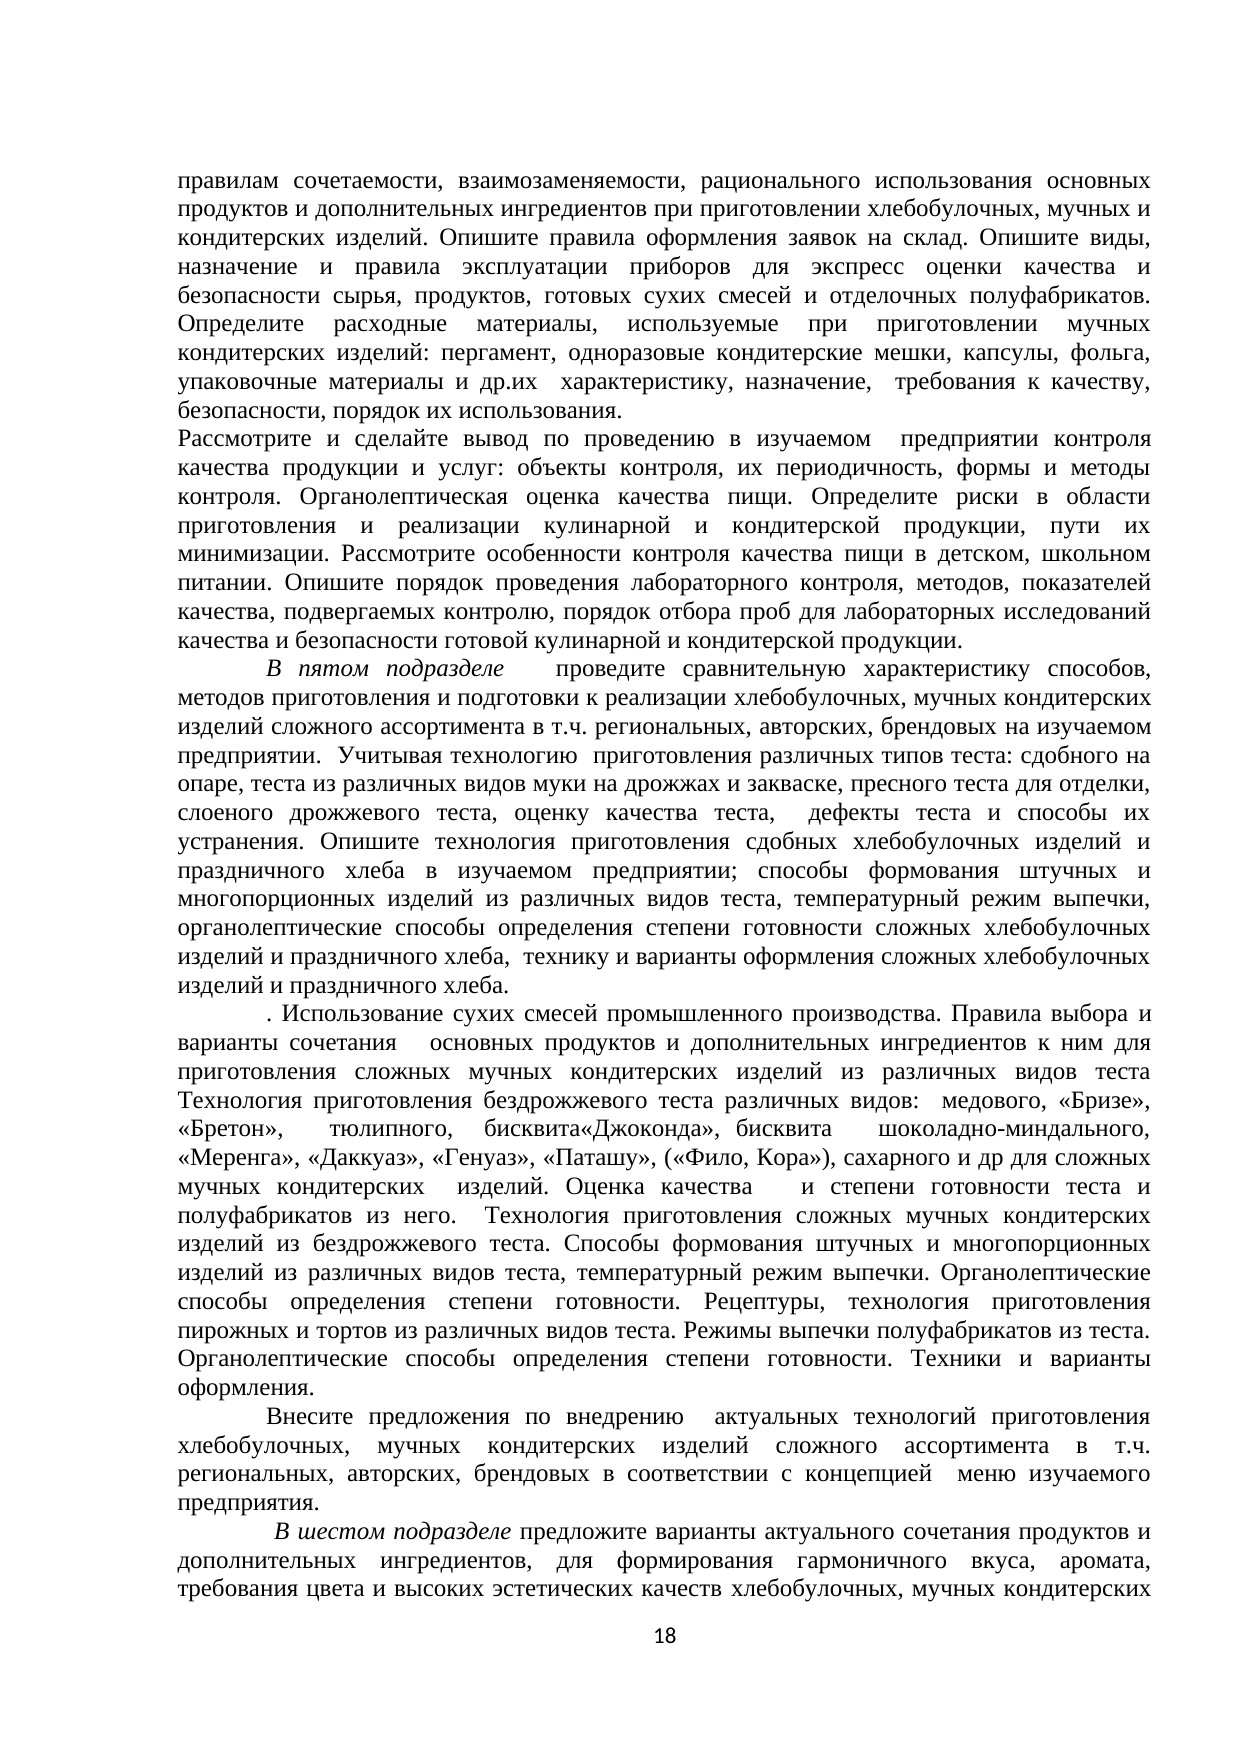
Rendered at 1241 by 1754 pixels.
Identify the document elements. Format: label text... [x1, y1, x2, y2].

text . Использование сухих смесей промышленного производства. Правила выбора и варианты сочетания основных продуктов и дополнительных ингредиентов к ним для приготовления сложных мучных кондитерских изделий из различных видов теста Технология приготовления бездрожжевого теста различных видов: медового, «Бризе», «Бретон», тюлипного, бисквита«Джоконда», бисквита шоколадно-миндального, «Меренга», «Даккуаз», «Генуаз», «Паташу», («Фило, Кора»), сахарного и др для сложных мучных кондитерских изделий. Оценка качества и степени готовности теста и полуфабрикатов из него. Технология приготовления сложных мучных кондитерских изделий из бездрожжевого теста. Способы формования штучных и многопорционных изделий из различных видов теста, температурный режим выпечки. Органолептические способы определения степени готовности. Рецептуры, технология приготовления пирожных и тортов из различных видов теста. Режимы выпечки полуфабрикатов из теста. Органолептические способы определения степени готовности. Техники и варианты оформления. [177, 998, 1152, 1401]
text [177, 165, 1152, 423]
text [177, 1516, 1152, 1602]
text Внесите предложения по внедрению актуальных технологий приготовления хлебобулочных, мучных кондитерских изделий сложного ассортимента в т.ч. региональных, авторских, брендовых в соответствии с концепцией меню изучаемого предприятия. [177, 1401, 1152, 1516]
text В пятом подразделе проведите сравнительную характеристику способов, методов приготовления и подготовки к реализации хлебобулочных, мучных кондитерских изделий сложного ассортимента в т.ч. региональных, авторских, брендовых на изучаемом предприятии. Учитывая технологию приготовления различных типов теста: сдобного на опаре, теста из различных видов муки на дрожжах и закваске, пресного теста для отделки, слоеного дрожжевого теста, оценку качества теста, дефекты теста и способы их устранения. Опишите технология приготовления сдобных хлебобулочных изделий и праздничного хлеба в изучаемом предприятии; способы формования штучных и многопорционных изделий из различных видов теста, температурный режим выпечки, органолептические способы определения степени готовности сложных хлебобулочных изделий и праздничного хлеба, технику и варианты оформления сложных хлебобулочных изделий и праздничного хлеба. [177, 653, 1152, 998]
text Рассмотрите и сделайте вывод по проведению в изучаемом предприятии контроля качества продукции и услуг: объекты контроля, их периодичность, формы и методы контроля. Органолептическая оценка качества пищи. Определите риски в области приготовления и реализации кулинарной и кондитерской продукции, пути их минимизации. Рассмотрите особенности контроля качества пищи в детском, школьном питании. Опишите порядок проведения лабораторного контроля, методов, показателей качества, подвергаемых контролю, порядок отбора проб для лабораторных исследований качества и безопасности готовой кулинарной и кондитерской продукции. [177, 423, 1152, 653]
